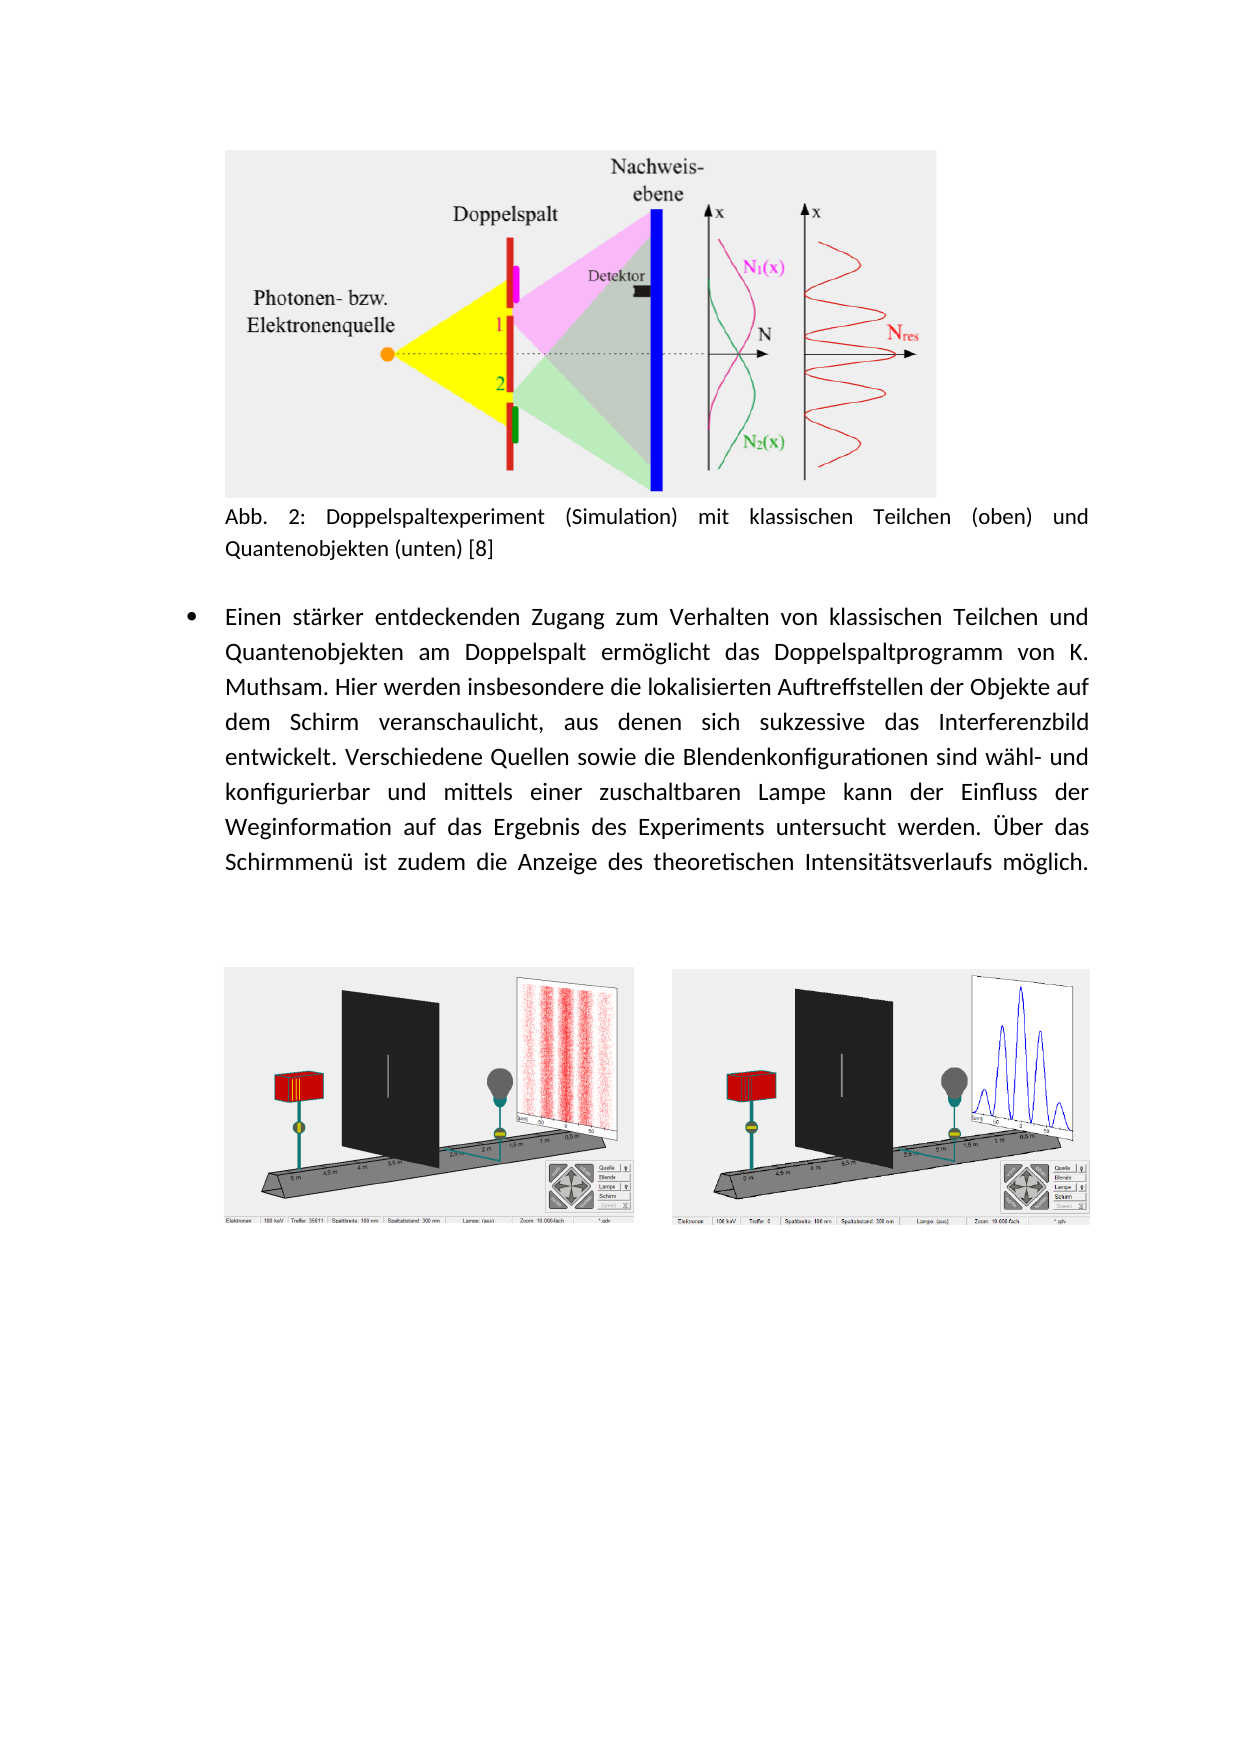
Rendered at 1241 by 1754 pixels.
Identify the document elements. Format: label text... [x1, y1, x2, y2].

picture [223, 967, 635, 1223]
picture [672, 969, 1091, 1225]
list Abb. 2: Doppelspaltexperiment (Simulation) mit klassischen Teilchen (oben) und Quantenobjekten (unten) [8] [225, 502, 1090, 562]
picture [225, 150, 937, 498]
list Einen stärker entdeckenden Zugang zum Verhalten von klassischen Teilchen und Quantenobjekten am Doppelspalt ermöglicht das Doppelspaltprogramm von K. Muthsam. Hier werden insbesondere die lokalisierten Auftreffstellen der Objekte auf dem Schirm veranschaulicht, aus denen sich sukzessive das Interferenzbild entwickelt. Verschiedene Quellen sowie die Blendenkonfigurationen sind wähl- und konfigurierbar und mittels einer zuschaltbaren Lampe kann der Einfluss der Weginformation auf das Ergebnis des Experiments untersucht werden. Über das Schirmmenü ist zudem die Anzeige des theoretischen Intensitätsverlaufs möglich. [187, 601, 1090, 943]
